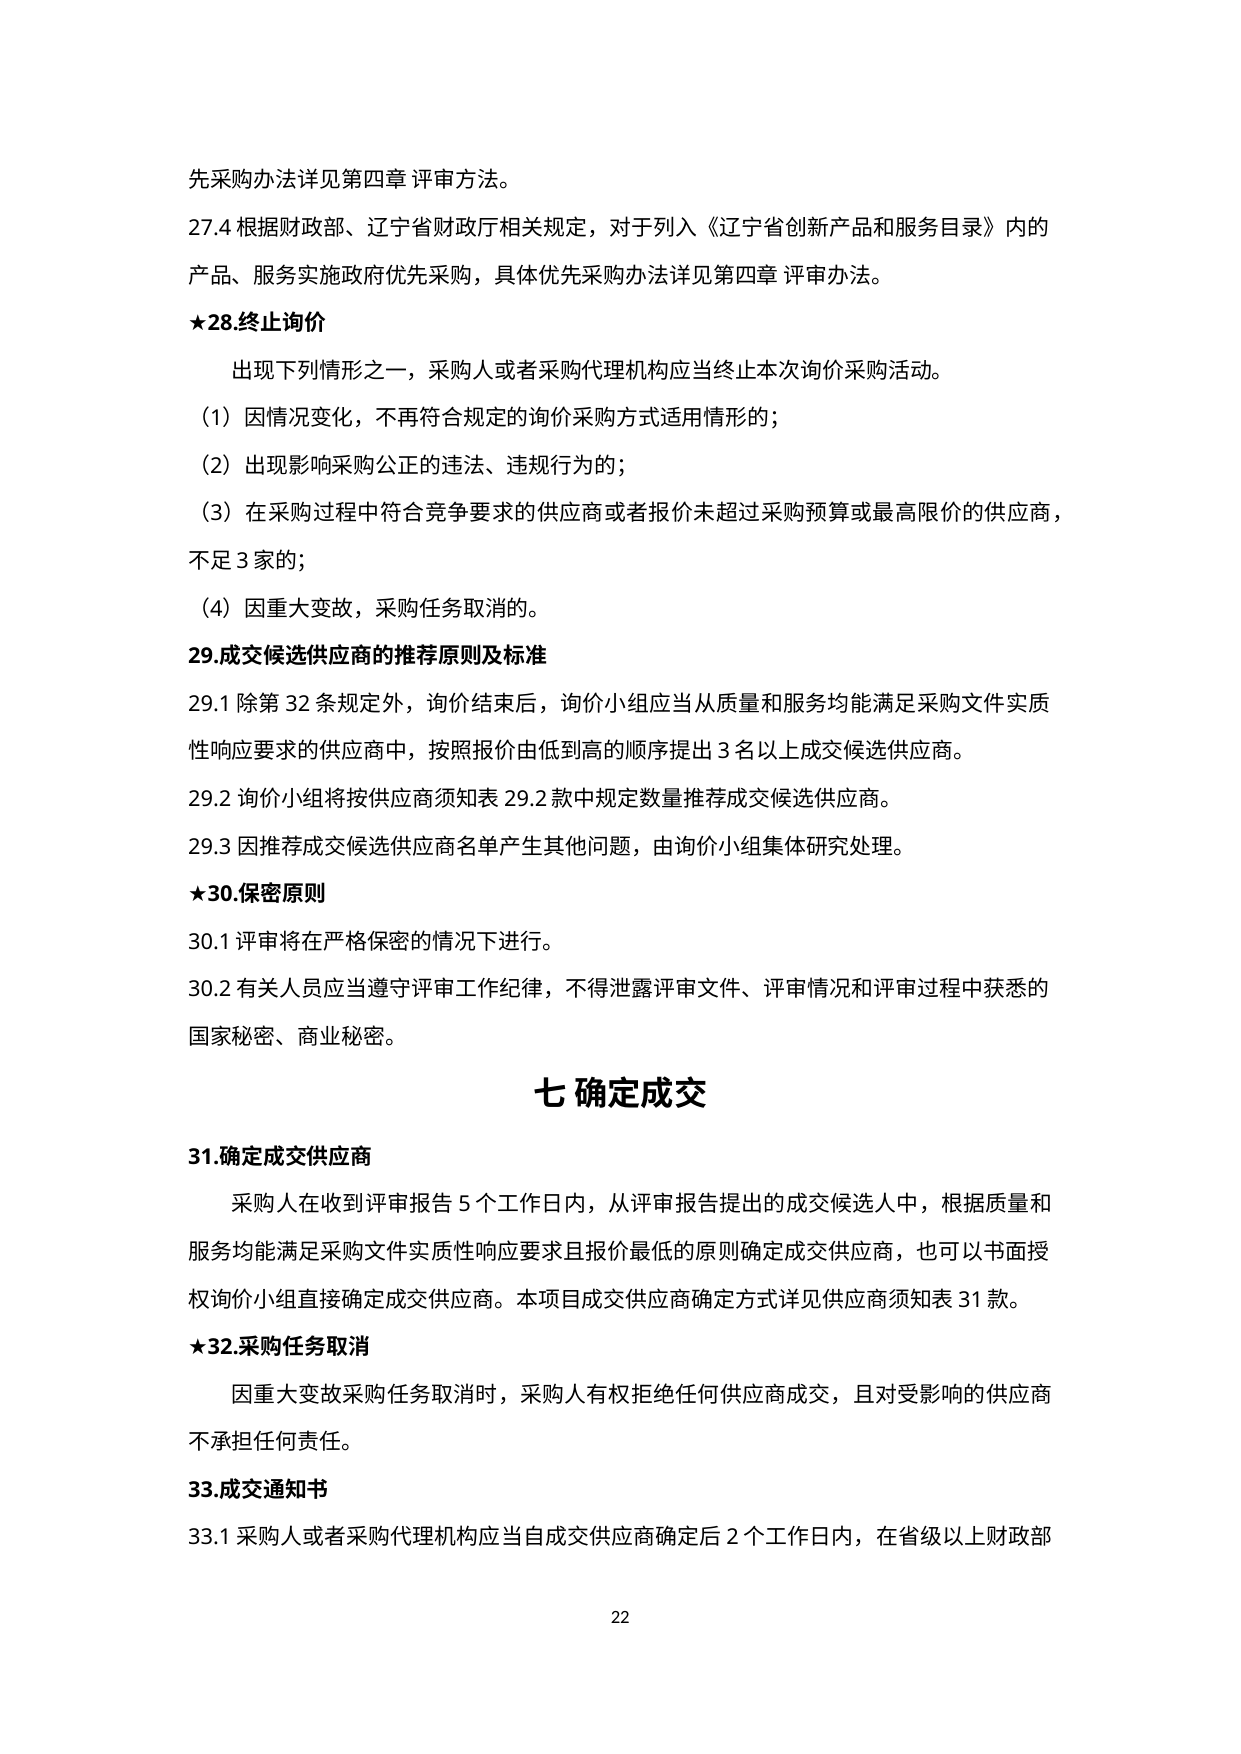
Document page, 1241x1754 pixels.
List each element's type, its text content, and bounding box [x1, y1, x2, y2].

text 因重大变故采购任务取消时，采购人有权拒绝任何供应商成交，且对受影响的供应商不承担任何责任。 [188, 1377, 1052, 1456]
text 29.1除第32条规定外，询价结束后，询价小组应当从质量和服务均能满足采购文件实质性响应要求的供应商中，按照报价由低到高的顺序提出3名以上成交候选供应商。 [188, 686, 1052, 765]
text 27.4根据财政部、辽宁省财政厅相关规定，对于列入《辽宁省创新产品和服务目录》内的产品、服务实施政府优先采购，具体优先采购办法详见第四章 评审办法。 [188, 210, 1052, 289]
text ★30.保密原则 [188, 876, 1052, 908]
text ★28.终止询价 [188, 305, 1052, 337]
text ★32.采购任务取消 [188, 1329, 1052, 1361]
text 30.1评审将在严格保密的情况下进行。 [188, 924, 1052, 956]
text （2）出现影响采购公正的违法、违规行为的； [188, 448, 1052, 479]
text （1）因情况变化，不再符合规定的询价采购方式适用情形的； [188, 400, 1052, 432]
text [188, 162, 1052, 194]
text 30.2有关人员应当遵守评审工作纪律，不得泄露评审文件、评审情况和评审过程中获悉的国家秘密、商业秘密。 [188, 971, 1052, 1051]
text 29.3 因推荐成交候选供应商名单产生其他问题，由询价小组集体研究处理。 [188, 829, 1052, 860]
text 出现下列情形之一，采购人或者采购代理机构应当终止本次询价采购活动。 [188, 353, 1052, 384]
text 33.成交通知书 [188, 1472, 1052, 1503]
text 采购人在收到评审报告5个工作日内，从评审报告提出的成交候选人中，根据质量和服务均能满足采购文件实质性响应要求且报价最低的原则确定成交供应商，也可以书面授权询价小组直接确定成交供应商。本项目成交供应商确定方式详见供应商须知表31款。 [188, 1186, 1052, 1313]
text 29.成交候选供应商的推荐原则及标准 [188, 638, 1052, 670]
text 29.2 询价小组将按供应商须知表29.2款中规定数量推荐成交候选供应商。 [188, 781, 1052, 813]
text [188, 1519, 1052, 1551]
text （3）在采购过程中符合竞争要求的供应商或者报价未超过采购预算或最高限价的供应商，不足3家的； [188, 495, 1052, 575]
subtitle 七 确定成交 [188, 1067, 1052, 1115]
text （4）因重大变故，采购任务取消的。 [188, 591, 1052, 622]
text 31.确定成交供应商 [188, 1139, 1052, 1171]
